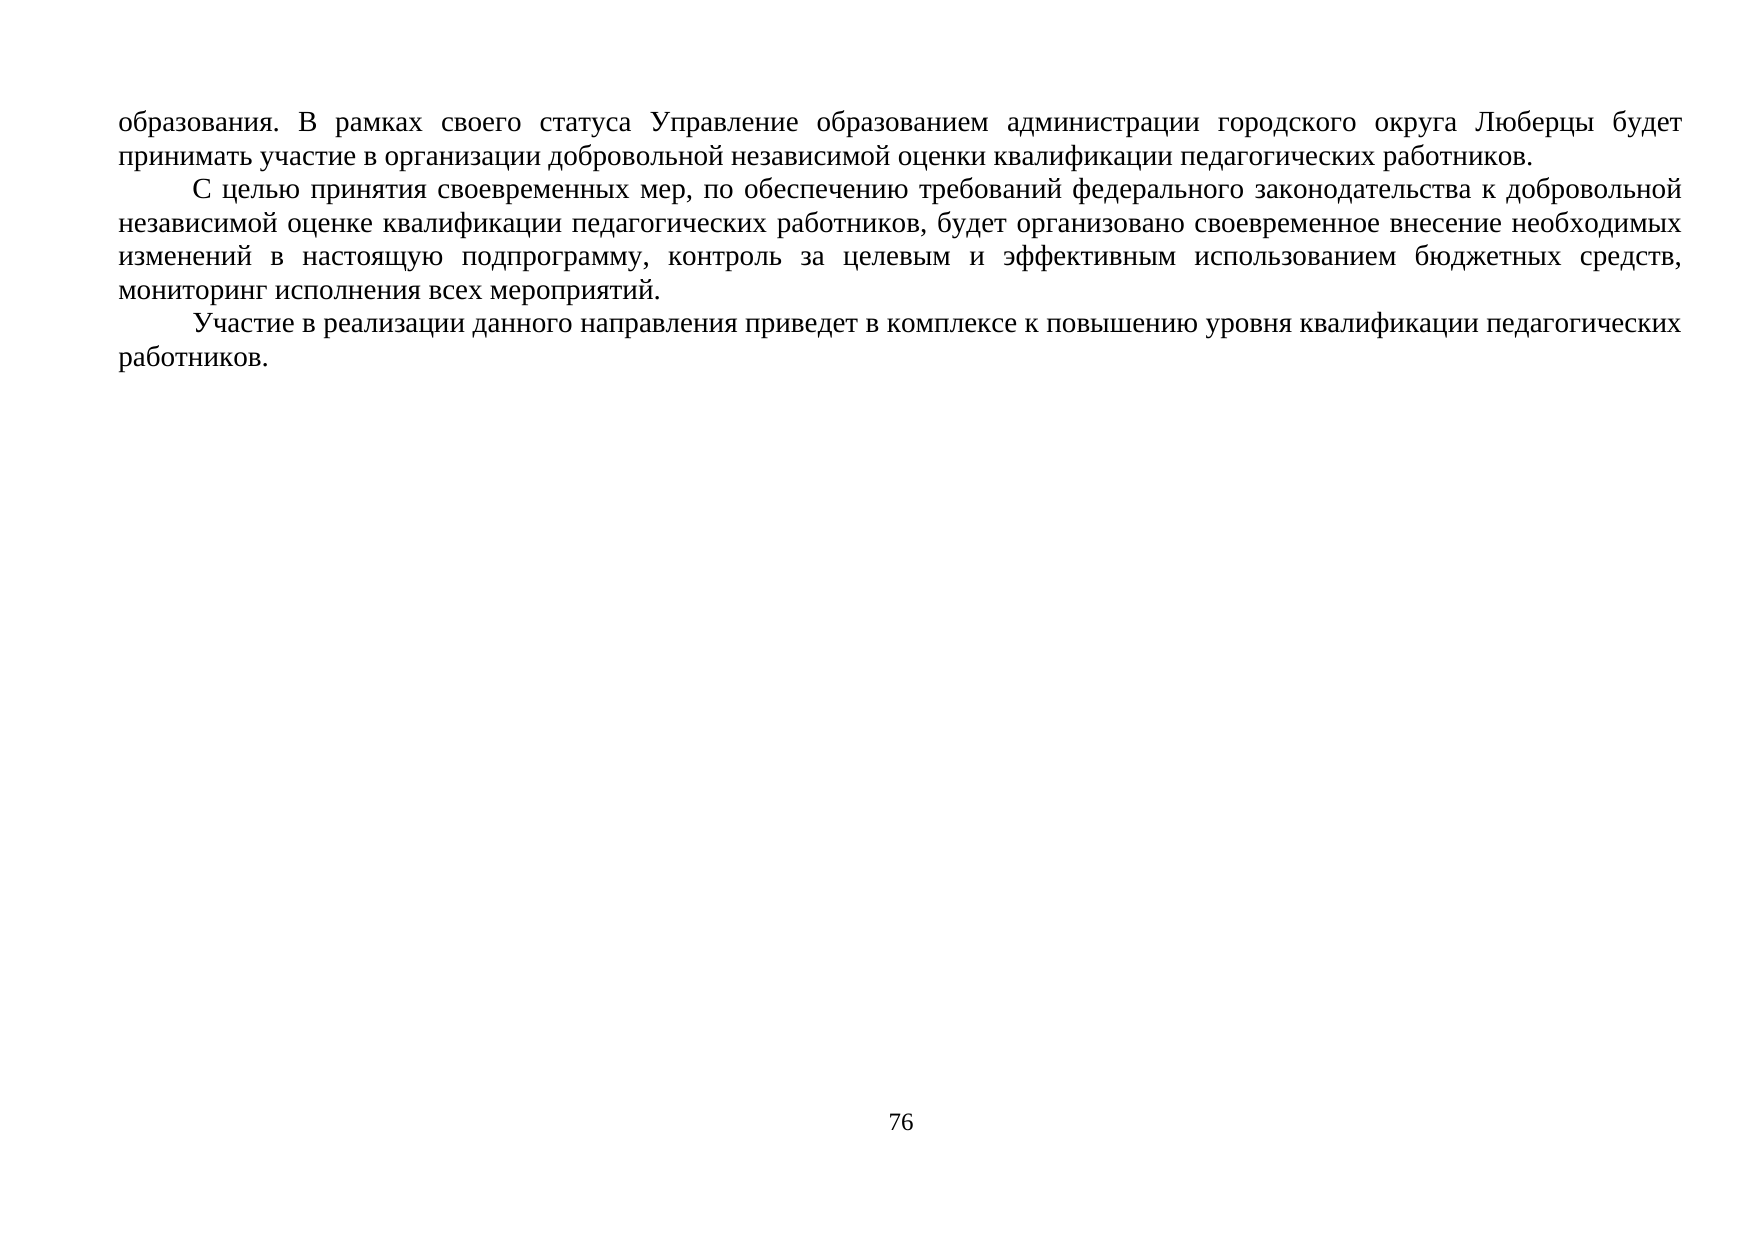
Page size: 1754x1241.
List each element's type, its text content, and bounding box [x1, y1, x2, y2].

text Участие в реализации данного направления приведет в комплексе к повышению уровня квалификации педагогических работников. [118, 306, 1683, 373]
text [118, 104, 1683, 171]
text С целью принятия своевременных мер, по обеспечению требований федерального законодательства к добровольной независимой оценке квалификации педагогических работников, будет организовано своевременное внесение необходимых изменений в настоящую подпрограмму, контроль за целевым и эффективным использованием бюджетных средств, мониторинг исполнения всех мероприятий. [118, 171, 1683, 306]
